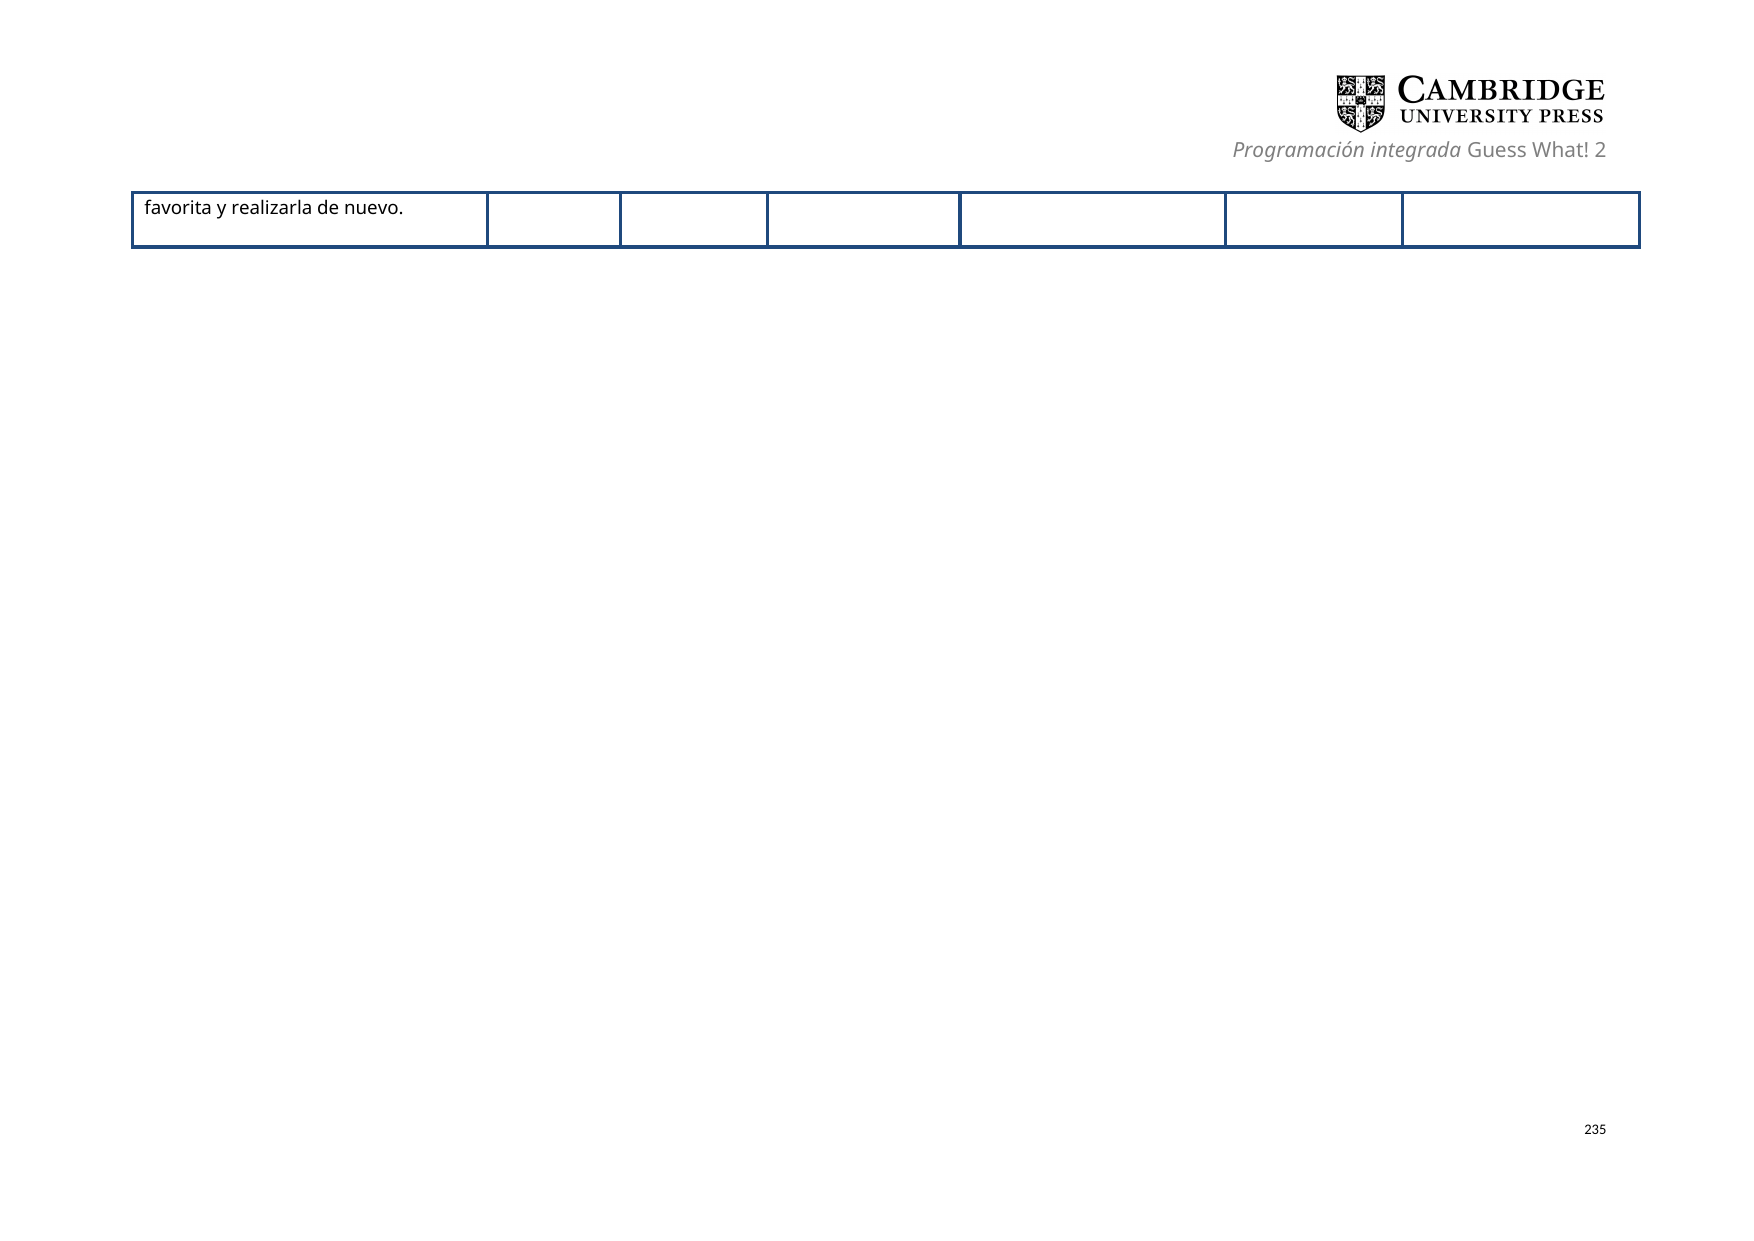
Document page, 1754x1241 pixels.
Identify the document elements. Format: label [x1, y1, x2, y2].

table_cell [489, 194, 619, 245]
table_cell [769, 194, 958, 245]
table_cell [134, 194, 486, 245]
picture [1334, 73, 1607, 135]
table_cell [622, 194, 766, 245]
